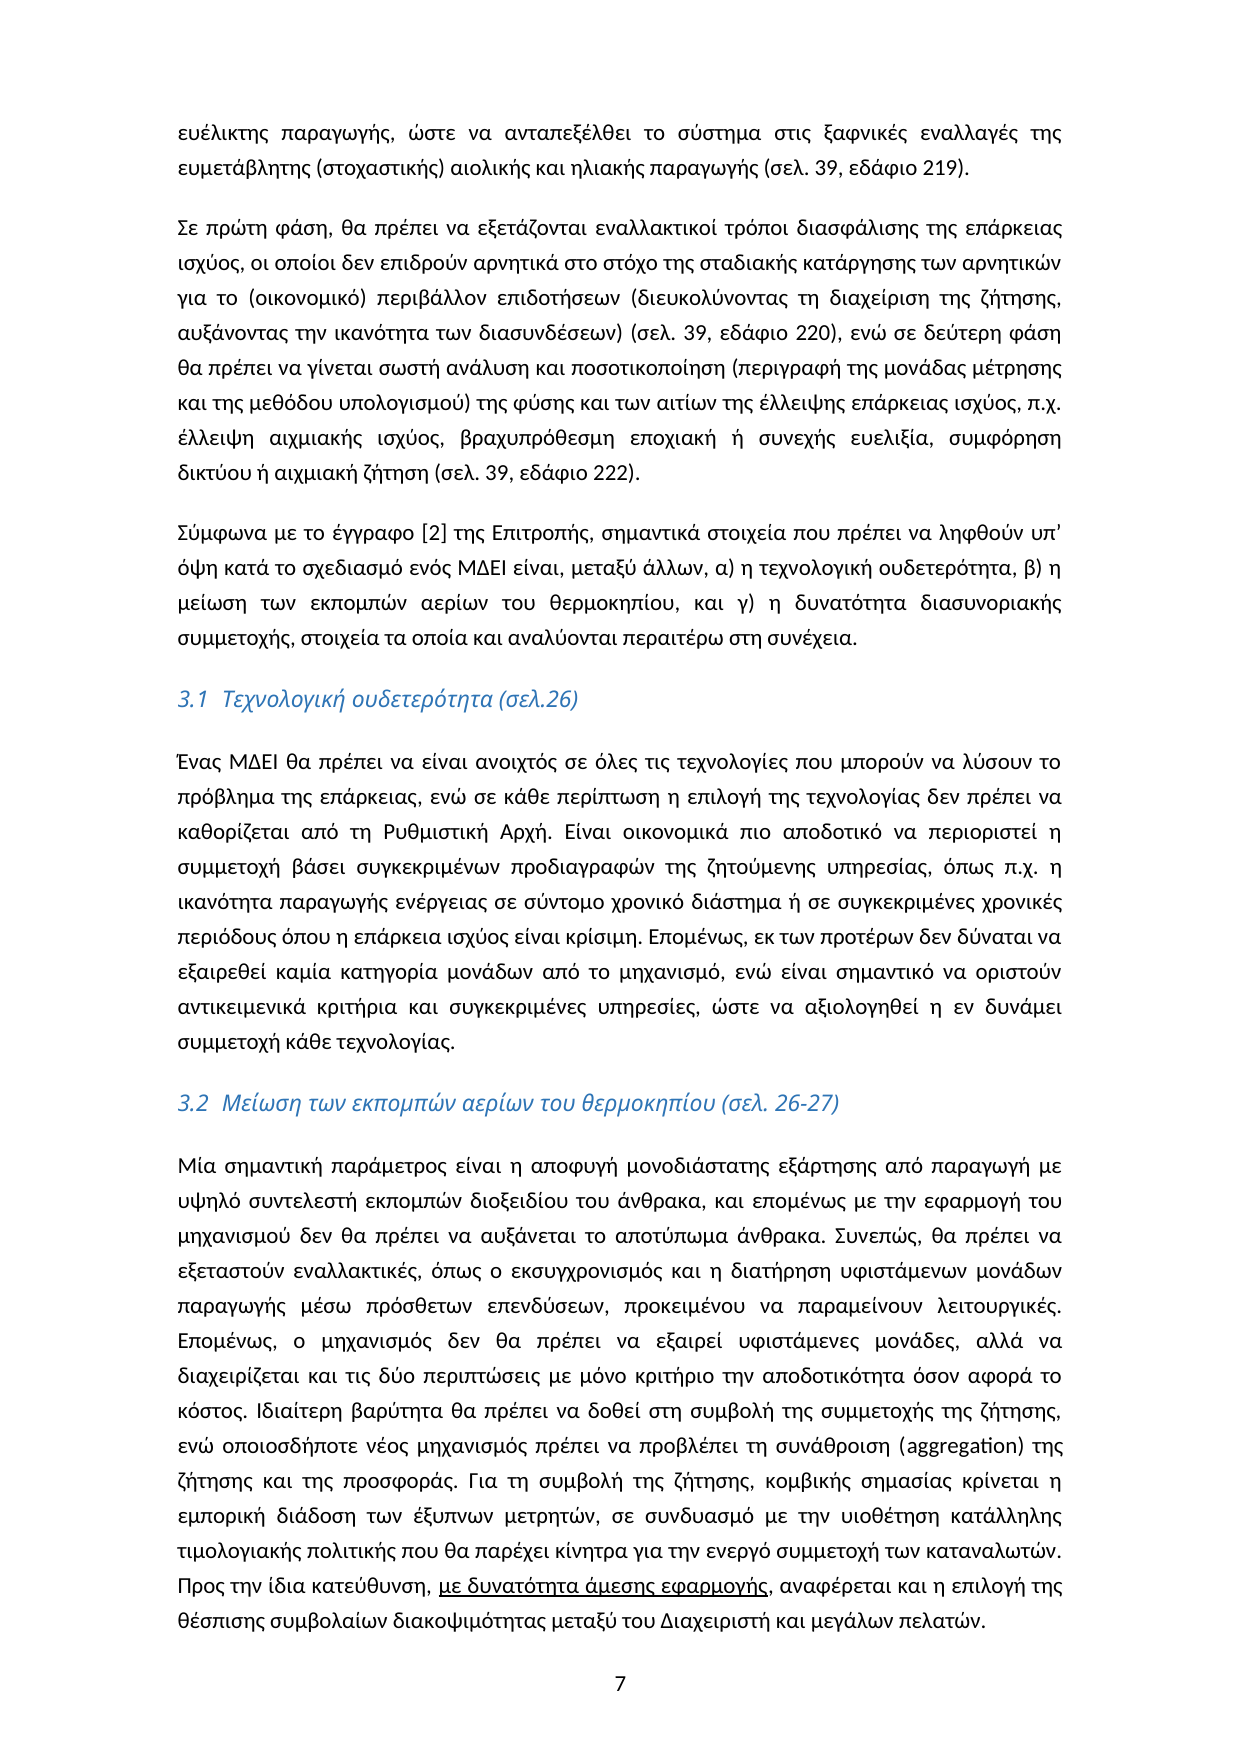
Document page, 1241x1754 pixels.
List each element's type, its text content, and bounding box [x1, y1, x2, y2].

text Ένας ΜΔΕΙ θα πρέπει να είναι ανοιχτός σε όλες τις τεχνολογίες που μπορούν να λύσουν το πρόβλημα της επάρκειας, ενώ σε κάθε περίπτωση η επιλογή της τεχνολογίας δεν πρέπει να καθορίζεται από τη Ρυθμιστική Αρχή. Είναι οικονομικά πιο αποδοτικό να περιοριστεί η συμμετοχή βάσει συγκεκριμένων προδιαγραφών της ζητούμενης υπηρεσίας, όπως π.χ. η ικανότητα παραγωγής ενέργειας σε σύντομο χρονικό διάστημα ή σε συγκεκριμένες χρονικές περιόδους όπου η επάρκεια ισχύος είναι κρίσιμη. Επομένως, εκ των προτέρων δεν δύναται να εξαιρεθεί καμία κατηγορία μονάδων από το μηχανισμό, ενώ είναι σημαντικό να οριστούν αντικειμενικά κριτήρια και συγκεκριμένες υπηρεσίες, ώστε να αξιολογηθεί η εν δυνάμει συμμετοχή κάθε τεχνολογίας. [177, 747, 1063, 1055]
subtitle 3.1 Τεχνολογική ουδετερότητα (σελ.26) [177, 683, 1063, 714]
text Μία σημαντική παράμετρος είναι η αποφυγή μονοδιάστατης εξάρτησης από παραγωγή με υψηλό συντελεστή εκπομπών διοξειδίου του άνθρακα, και επομένως με την εφαρμογή του μηχανισμού δεν θα πρέπει να αυξάνεται το αποτύπωμα άνθρακα. Συνεπώς, θα πρέπει να εξεταστούν εναλλακτικές, όπως ο εκσυγχρονισμός και η διατήρηση υφιστάμενων μονάδων παραγωγής μέσω πρόσθετων επενδύσεων, προκειμένου να παραμείνουν λειτουργικές. Επομένως, ο μηχανισμός δεν θα πρέπει να εξαιρεί υφιστάμενες μονάδες, αλλά να διαχειρίζεται και τις δύο περιπτώσεις με μόνο κριτήριο την αποδοτικότητα όσον αφορά το κόστος. Ιδιαίτερη βαρύτητα θα πρέπει να δοθεί στη συμβολή της συμμετοχής της ζήτησης, ενώ οποιοσδήποτε νέος μηχανισμός πρέπει να προβλέπει τη συνάθροιση (aggregation) της ζήτησης και της προσφοράς. Για τη συμβολή της ζήτησης, κομβικής σημασίας κρίνεται η εμπορική διάδοση των έξυπνων μετρητών, σε συνδυασμό με την υιοθέτηση κατάλληλης τιμολογιακής πολιτικής που θα παρέχει κίνητρα για την ενεργό συμμετοχή των καταναλωτών. Προς την ίδια κατεύθυνση, με δυνατότητα άμεσης εφαρμογής, αναφέρεται και η επιλογή της θέσπισης συμβολαίων διακοψιμότητας μεταξύ του Διαχειριστή και μεγάλων πελατών. [177, 1151, 1063, 1634]
text Σύμφωνα με το έγγραφο [2] της Επιτροπής, σημαντικά στοιχεία που πρέπει να ληφθούν υπ’ όψη κατά το σχεδιασμό ενός ΜΔΕΙ είναι, μεταξύ άλλων, α) η τεχνολογική ουδετερότητα, β) η μείωση των εκπομπών αερίων του θερμοκηπίου, και γ) η δυνατότητα διασυνοριακής συμμετοχής, στοιχεία τα οποία και αναλύονται περαιτέρω στη συνέχεια. [177, 518, 1063, 651]
subtitle 3.2 Μείωση των εκπομπών αερίων του θερμοκηπίου (σελ. 26-27) [177, 1087, 1063, 1118]
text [177, 118, 1063, 181]
text Σε πρώτη φάση, θα πρέπει να εξετάζονται εναλλακτικοί τρόποι διασφάλισης της επάρκειας ισχύος, οι οποίοι δεν επιδρούν αρνητικά στο στόχο της σταδιακής κατάργησης των αρνητικών για το (οικονομικό) περιβάλλον επιδοτήσεων (διευκολύνοντας τη διαχείριση της ζήτησης, αυξάνοντας την ικανότητα των διασυνδέσεων) (σελ. 39, εδάφιο 220), ενώ σε δεύτερη φάση θα πρέπει να γίνεται σωστή ανάλυση και ποσοτικοποίηση (περιγραφή της μονάδας μέτρησης και της μεθόδου υπολογισμού) της φύσης και των αιτίων της έλλειψης επάρκειας ισχύος, π.χ. έλλειψη αιχμιακής ισχύος, βραχυπρόθεσμη εποχιακή ή συνεχής ευελιξία, συμφόρηση δικτύου ή αιχμιακή ζήτηση (σελ. 39, εδάφιο 222). [177, 213, 1063, 486]
